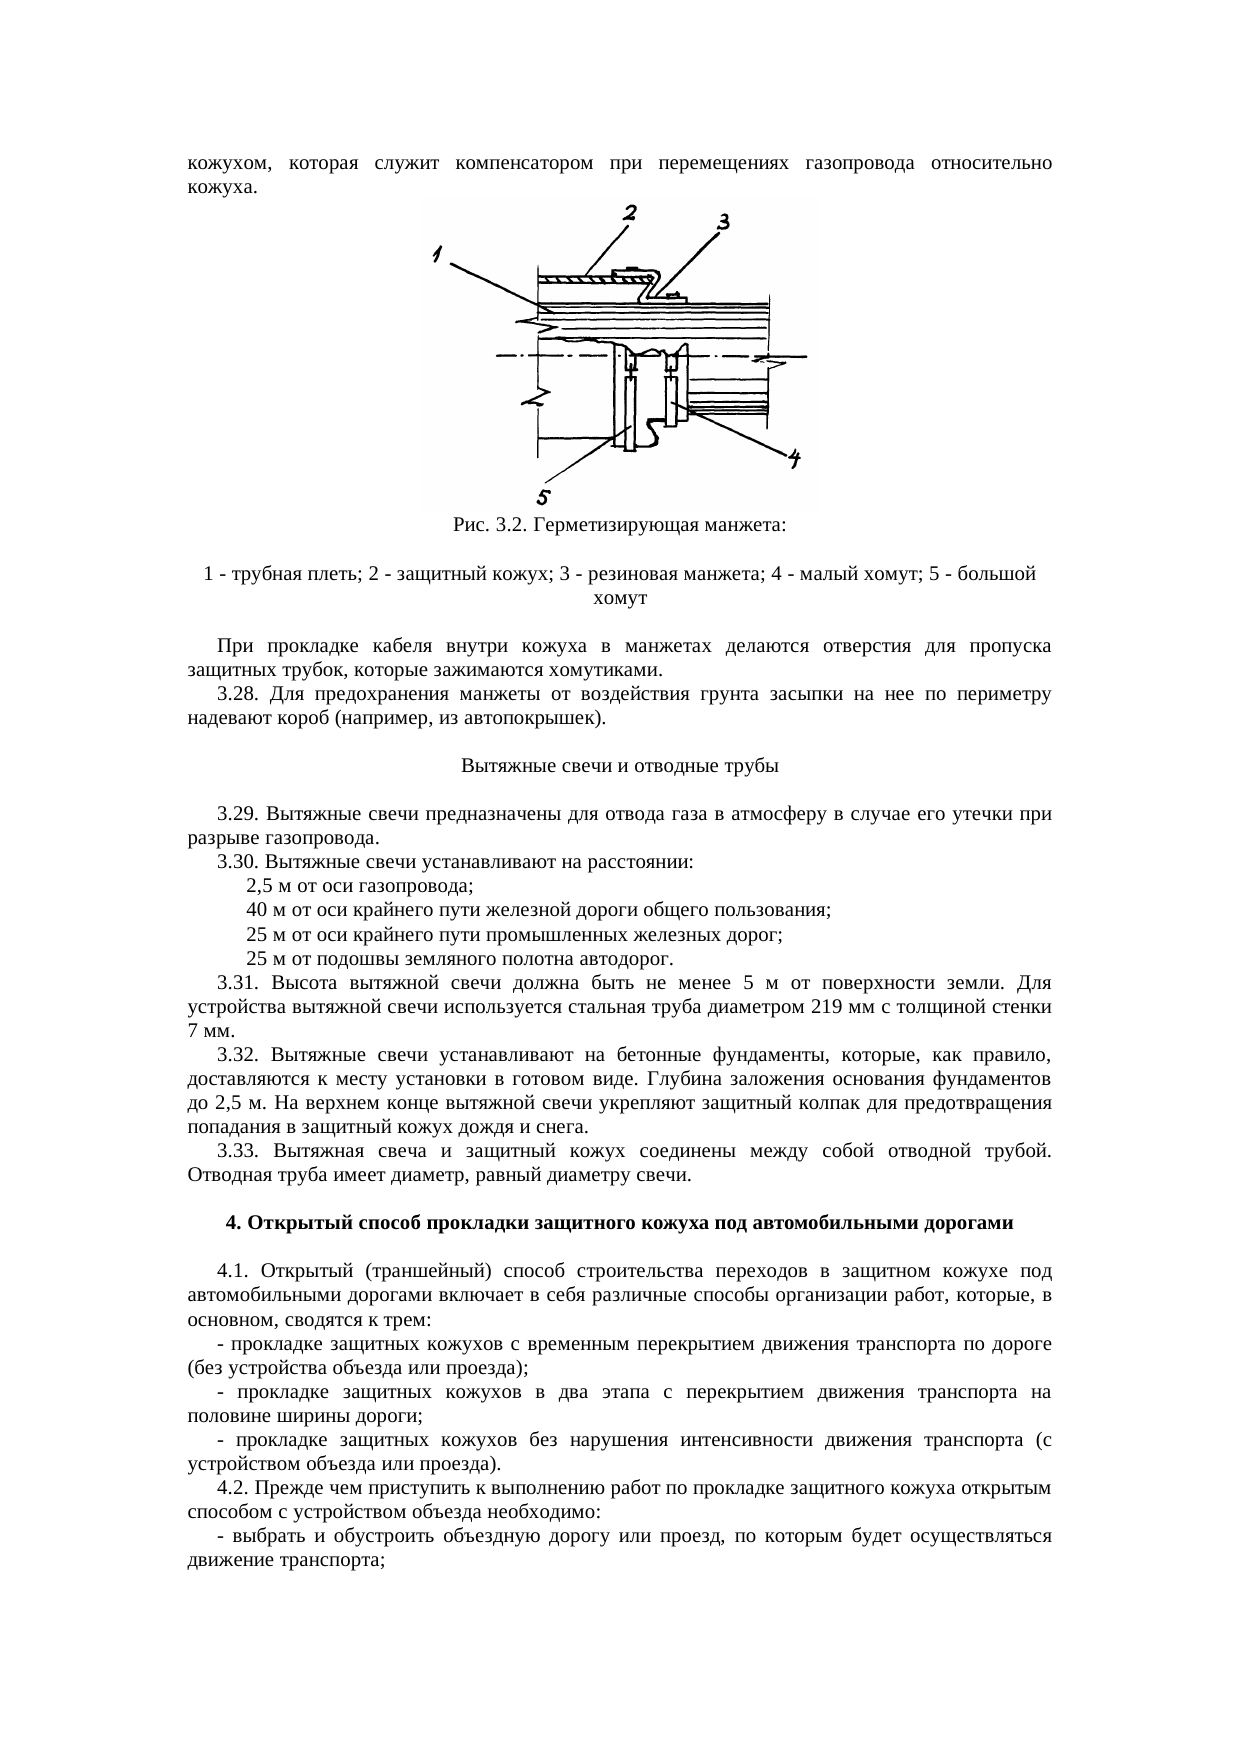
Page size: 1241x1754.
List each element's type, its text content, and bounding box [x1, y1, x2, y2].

text 3.31. Высота вытяжной свечи должна быть не менее 5 м от поверхности земли. Для устройства вытяжной свечи используется стальная труба диаметром 219 мм с толщиной стенки 7 мм. [187, 969, 1053, 1042]
text - прокладке защитных кожухов без нарушения интенсивности движения транспорта (с устройством объезда или проезда). [187, 1427, 1053, 1475]
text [187, 150, 1053, 198]
text При прокладке кабеля внутри кожуха в манжетах делаются отверстия для пропуска защитных трубок, которые зажимаются хомутиками. [187, 633, 1053, 681]
text 3.32. Вытяжные свечи устанавливают на бетонные фундаменты, которые, как правило, доставляются к месту установки в готовом виде. Глубина заложения основания фундаментов до 2,5 м. На верхнем конце вытяжной свечи укрепляют защитный колпак для предотвращения попадания в защитный кожух дождя и снега. [187, 1042, 1053, 1138]
text 3.30. Вытяжные свечи устанавливают на расстоянии: [187, 849, 1053, 873]
text Рис. 3.2. Герметизирующая манжета: [187, 512, 1053, 536]
text 3.28. Для предохранения манжеты от воздействия грунта засыпки на нее по периметру надевают короб (например, из автопокрышек). [187, 681, 1053, 729]
text Вытяжные свечи и отводные трубы [187, 753, 1053, 777]
text 4.2. Прежде чем приступить к выполнению работ по прокладке защитного кожуха открытым способом с устройством объезда необходимо: [187, 1475, 1053, 1523]
text 3.33. Вытяжная свеча и защитный кожух соединены между собой отводной трубой. Отводная труба имеет диаметр, равный диаметру свечи. [187, 1138, 1053, 1186]
text 2,5 м от оси газопровода; [187, 873, 1053, 897]
text 25 м от оси крайнего пути промышленных железных дорог; [187, 921, 1053, 945]
text - прокладке защитных кожухов с временным перекрытием движения транспорта по дороге (без устройства объезда или проезда); [187, 1330, 1053, 1378]
text - выбрать и обустроить объездную дорогу или проезд, по которым будет осуществляться движение транспорта; [187, 1523, 1053, 1571]
text 3.29. Вытяжные свечи предназначены для отвода газа в атмосферу в случае его утечки при разрыве газопровода. [187, 801, 1053, 849]
subtitle 4. Открытый способ прокладки защитного кожуха под автомобильными дорогами [187, 1210, 1053, 1234]
text 1 - трубная плеть; 2 - защитный кожух; 3 - резиновая манжета; 4 - малый хомут; 5 - большой хомут [187, 560, 1053, 608]
picture [421, 198, 819, 513]
text 4.1. Открытый (траншейный) способ строительства переходов в защитном кожухе под автомобильными дорогами включает в себя различные способы организации работ, которые, в основном, сводятся к трем: [187, 1258, 1053, 1330]
text 40 м от оси крайнего пути железной дороги общего пользования; [187, 897, 1053, 921]
text 25 м от подошвы земляного полотна автодорог. [187, 945, 1053, 969]
text - прокладке защитных кожухов в два этапа с перекрытием движения транспорта на половине ширины дороги; [187, 1378, 1053, 1427]
